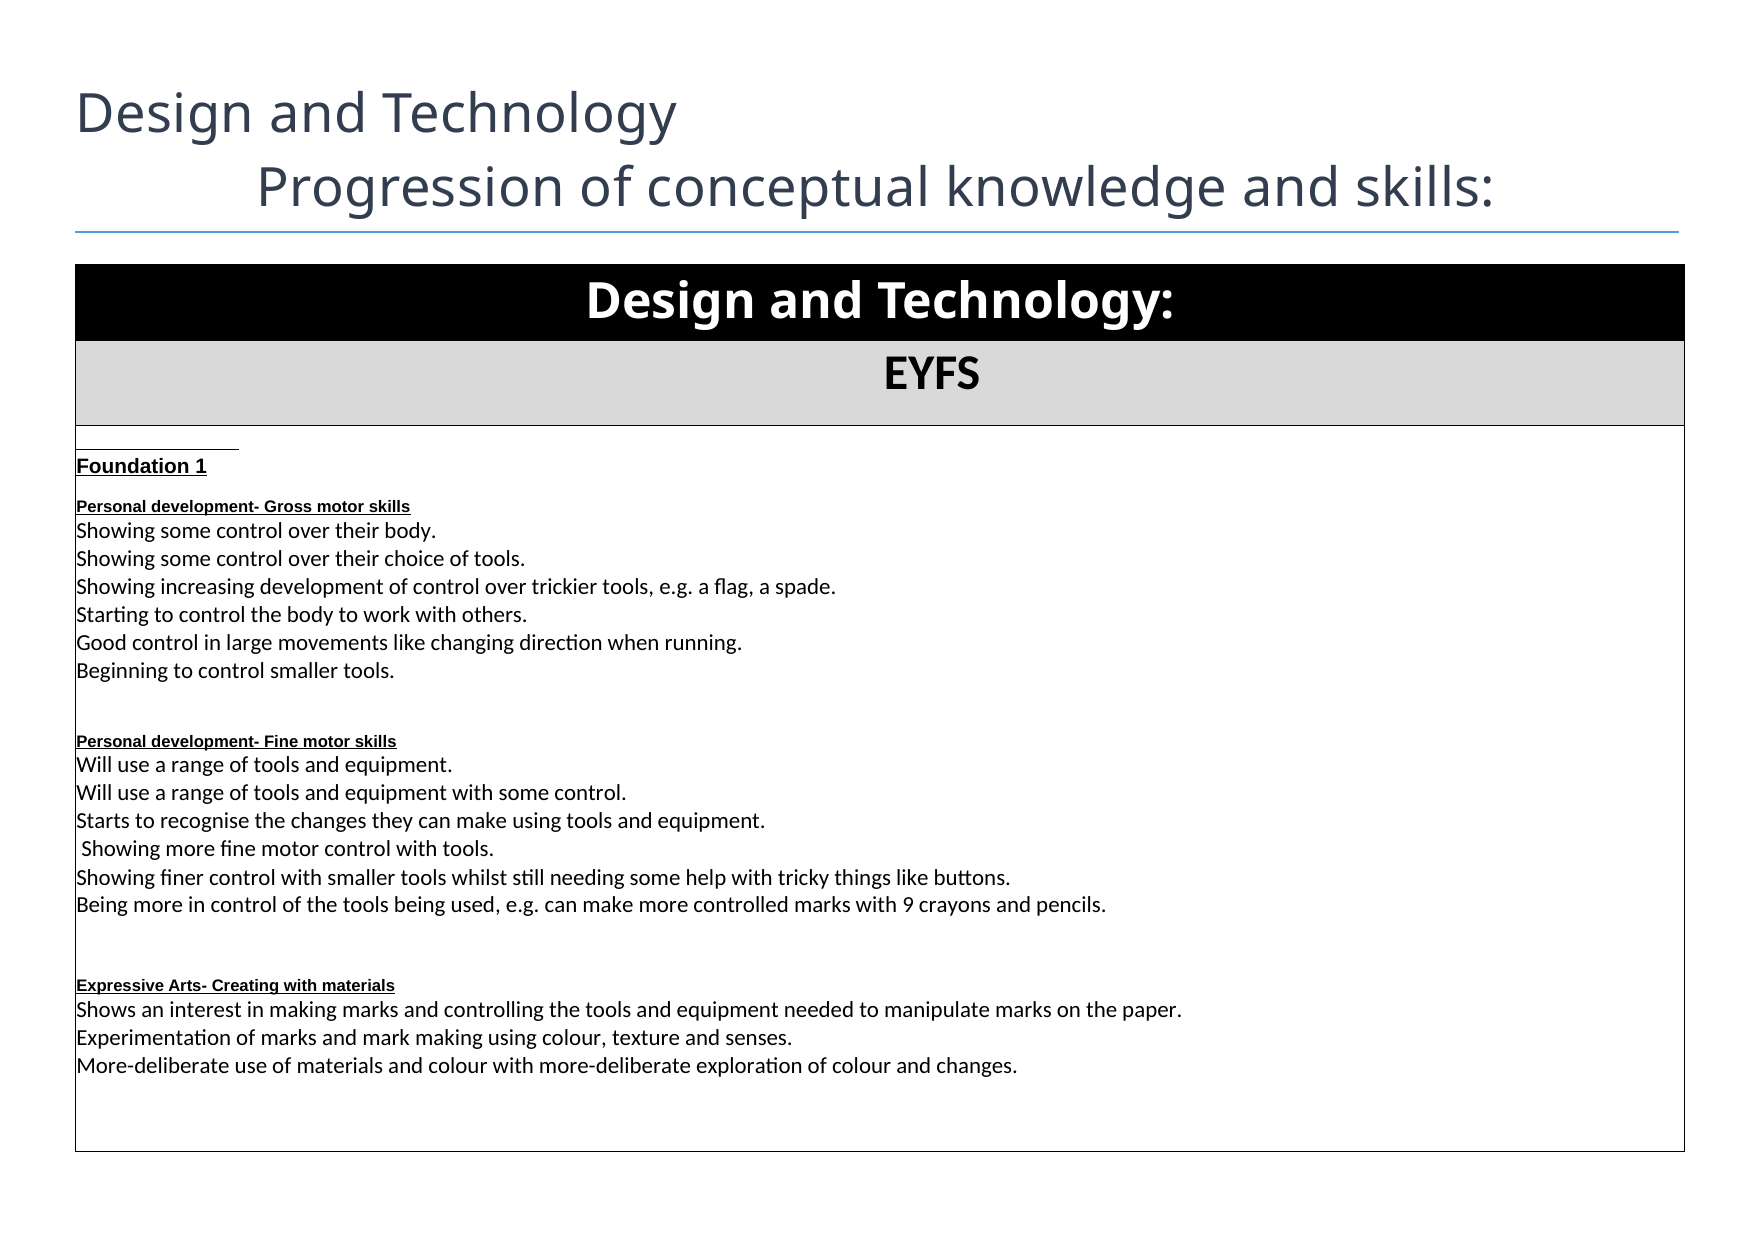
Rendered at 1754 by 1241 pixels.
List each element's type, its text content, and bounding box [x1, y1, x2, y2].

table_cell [76, 426, 1684, 1151]
text Progression of conceptual knowledge and skills: [75, 149, 1679, 231]
table_cell EYFS [76, 341, 1684, 425]
table_header Design and Technology: [76, 265, 1684, 340]
text Design and Technology [75, 75, 1679, 149]
